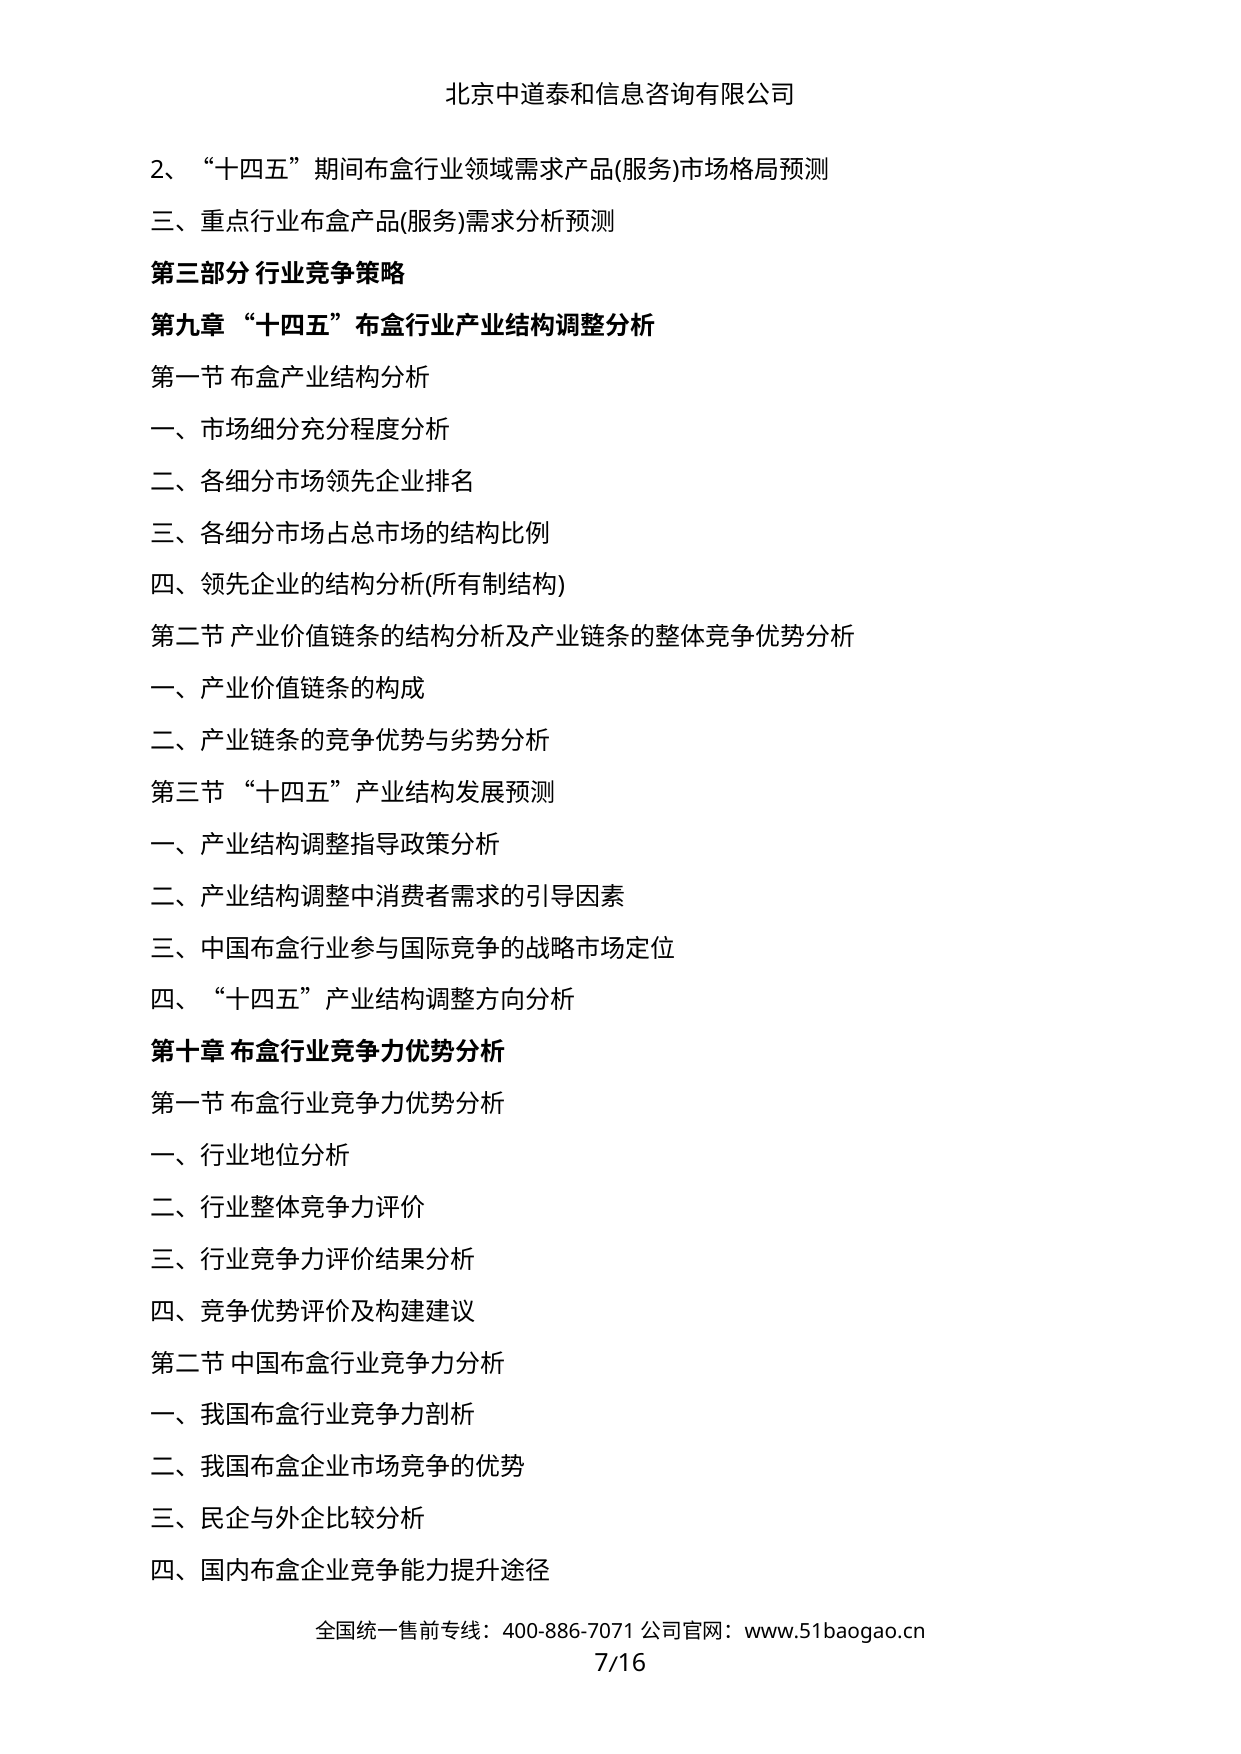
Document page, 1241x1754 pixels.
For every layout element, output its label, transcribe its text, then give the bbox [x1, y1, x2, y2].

text 一、行业地位分析 [150, 1136, 1090, 1172]
text 一、市场细分充分程度分析 [150, 409, 1090, 446]
text 三、行业竞争力评价结果分析 [150, 1239, 1090, 1276]
text 第三节 “十四五”产业结构发展预测 [150, 772, 1090, 809]
text 三、各细分市场占总市场的结构比例 [150, 513, 1090, 549]
text 第二节 产业价值链条的结构分析及产业链条的整体竞争优势分析 [150, 617, 1090, 653]
text 第十章 布盒行业竞争力优势分析 [150, 1032, 1090, 1068]
text 第一节 布盒产业结构分析 [150, 357, 1090, 394]
text 二、产业链条的竞争优势与劣势分析 [150, 721, 1090, 757]
text 2、“十四五”期间布盒行业领域需求产品(服务)市场格局预测 [150, 150, 1090, 186]
text 一、产业价值链条的构成 [150, 669, 1090, 705]
text 二、我国布盒企业市场竞争的优势 [150, 1447, 1090, 1483]
text 二、行业整体竞争力评价 [150, 1187, 1090, 1224]
text 第二节 中国布盒行业竞争力分析 [150, 1343, 1090, 1379]
text 一、产业结构调整指导政策分析 [150, 824, 1090, 861]
text 四、“十四五”产业结构调整方向分析 [150, 980, 1090, 1016]
text 第九章 “十四五”布盒行业产业结构调整分析 [150, 306, 1090, 342]
text 四、竞争优势评价及构建建议 [150, 1291, 1090, 1327]
text 四、领先企业的结构分析(所有制结构) [150, 565, 1090, 601]
text 一、我国布盒行业竞争力剖析 [150, 1395, 1090, 1431]
text 第一节 布盒行业竞争力优势分析 [150, 1084, 1090, 1120]
text 二、产业结构调整中消费者需求的引导因素 [150, 876, 1090, 912]
text 三、重点行业布盒产品(服务)需求分析预测 [150, 202, 1090, 238]
text 四、国内布盒企业竞争能力提升途径 [150, 1551, 1090, 1587]
text 三、民企与外企比较分析 [150, 1499, 1090, 1535]
text 三、中国布盒行业参与国际竞争的战略市场定位 [150, 928, 1090, 964]
text 第三部分 行业竞争策略 [150, 254, 1090, 290]
text 二、各细分市场领先企业排名 [150, 461, 1090, 497]
